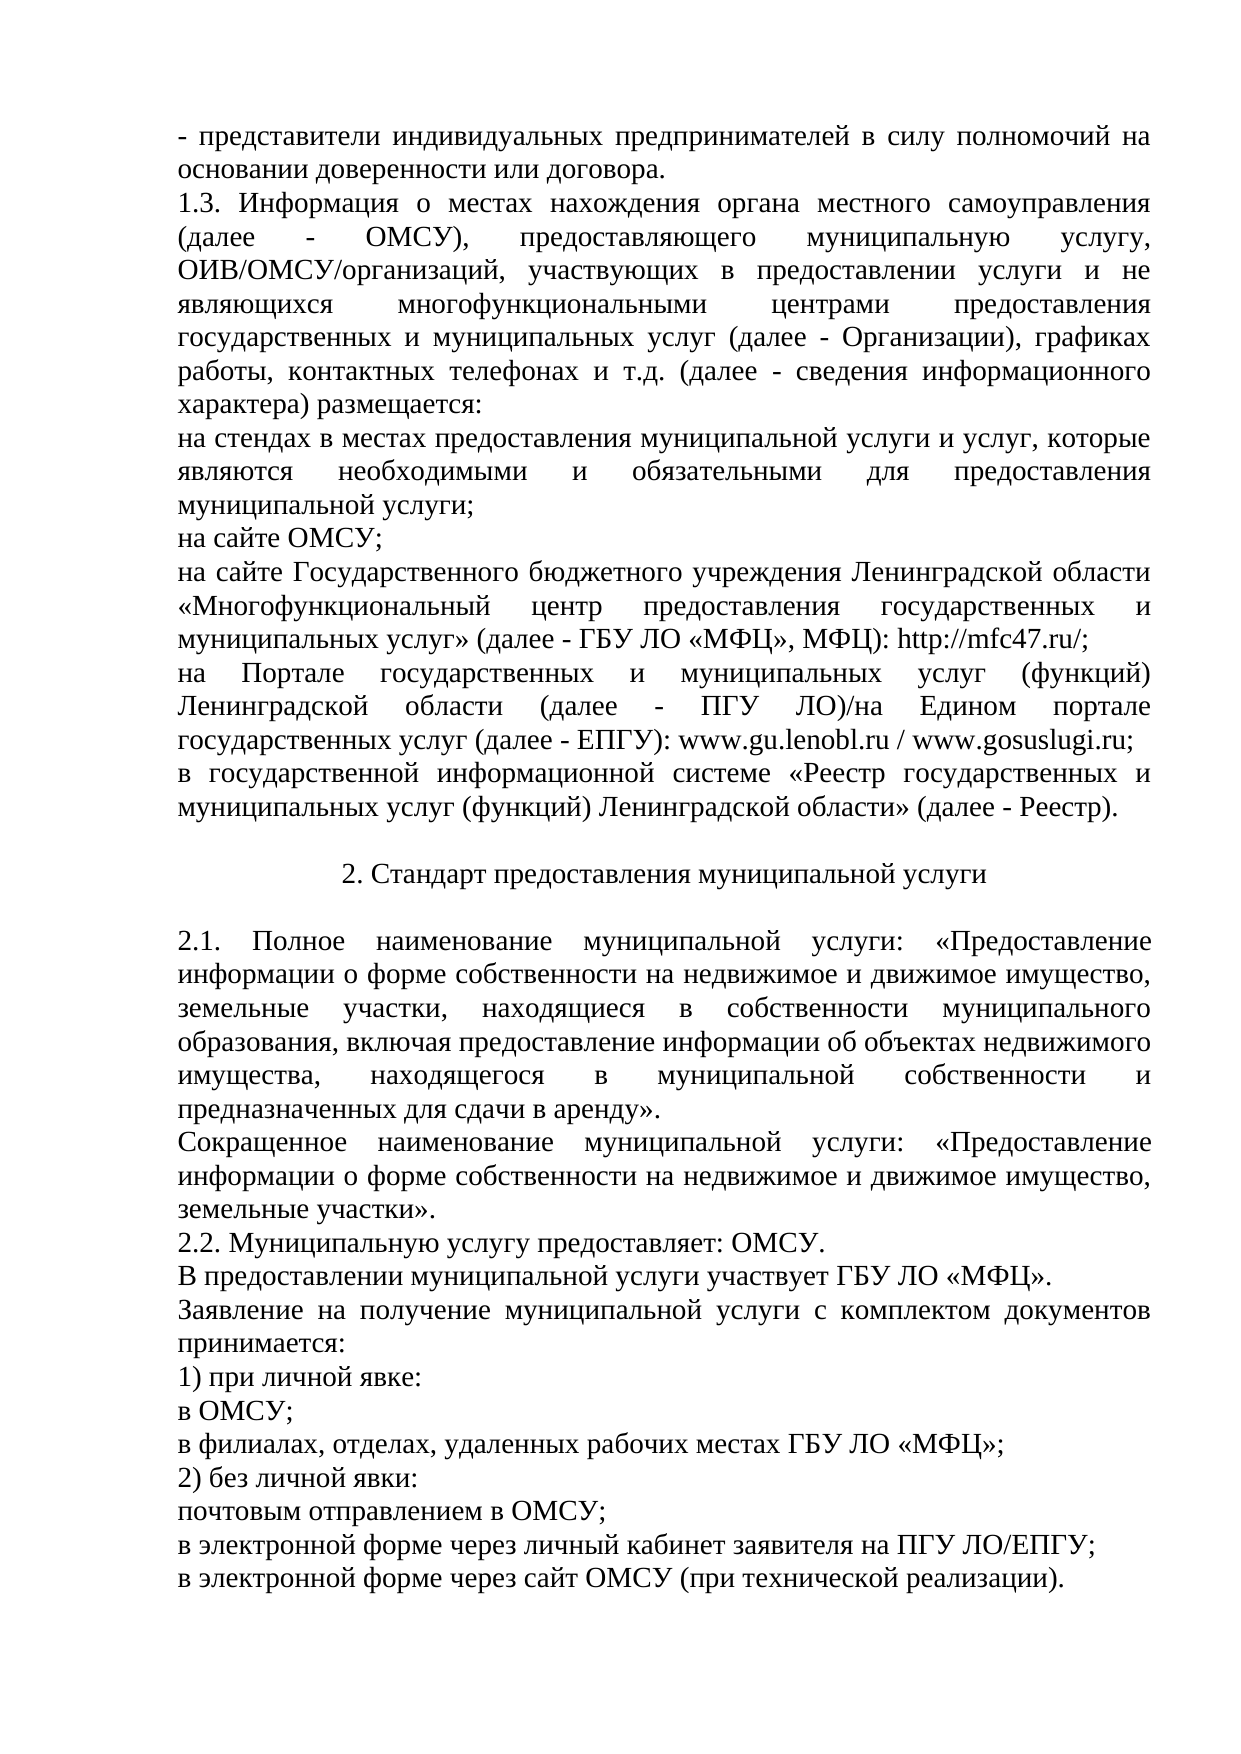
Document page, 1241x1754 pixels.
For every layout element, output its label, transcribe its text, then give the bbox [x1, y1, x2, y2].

text почтовым отправлением в ОМСУ; [177, 1493, 1152, 1527]
text В предоставлении муниципальной услуги участвует ГБУ ЛО «МФЦ». [177, 1258, 1152, 1292]
text в государственной информационной системе «Реестр государственных и муниципальных услуг (функций) Ленинградской области» (далее - Реестр). [177, 755, 1152, 822]
text в электронной форме через сайт ОМСУ (при технической реализации). [177, 1560, 1152, 1594]
text 1) при личной явке: [177, 1359, 1152, 1393]
text Сокращенное наименование муниципальной услуги: «Предоставление информации о форме собственности на недвижимое и движимое имущество, земельные участки». [177, 1124, 1152, 1225]
text 1.3. Информация о местах нахождения органа местного самоуправления (далее - ОМСУ), предоставляющего муниципальную услугу, ОИВ/ОМСУ/организаций, участвующих в предоставлении услуги и не являющихся многофункциональными центрами предоставления государственных и муниципальных услуг (далее - Организации), графиках работы, контактных телефонах и т.д. (далее - сведения информационного характера) размещается: [177, 185, 1152, 420]
text на сайте ОМСУ; [177, 521, 1152, 554]
text 2) без личной явки: [177, 1460, 1152, 1493]
text - представители индивидуальных предпринимателей в силу полномочий на основании доверенности или договора. [177, 118, 1152, 185]
text в электронной форме через личный кабинет заявителя на ПГУ ЛО/ЕПГУ; [177, 1527, 1152, 1560]
text 2. Стандарт предоставления муниципальной услуги [177, 856, 1152, 889]
text на Портале государственных и муниципальных услуг (функций) Ленинградской области (далее - ПГУ ЛО)/на Едином портале государственных услуг (далее - ЕПГУ): www.gu.lenobl.ru / www.gosuslugi.ru; [177, 655, 1152, 755]
text Заявление на получение муниципальной услуги с комплектом документов принимается: [177, 1292, 1152, 1359]
text в ОМСУ; [177, 1393, 1152, 1426]
text 2.2. Муниципальную услугу предоставляет: ОМСУ. [177, 1225, 1152, 1258]
text на стендах в местах предоставления муниципальной услуги и услуг, которые являются необходимыми и обязательными для предоставления муниципальной услуги; [177, 420, 1152, 521]
text 2.1. Полное наименование муниципальной услуги: «Предоставление информации о форме собственности на недвижимое и движимое имущество, земельные участки, находящиеся в собственности муниципального образования, включая предоставление информации об объектах недвижимого имущества, находящегося в муниципальной собственности и предназначенных для сдачи в аренду». [177, 923, 1152, 1124]
text на сайте Государственного бюджетного учреждения Ленинградской области «Многофункциональный центр предоставления государственных и муниципальных услуг» (далее - ГБУ ЛО «МФЦ», МФЦ): http://mfc47.ru/; [177, 554, 1152, 655]
text в филиалах, отделах, удаленных рабочих местах ГБУ ЛО «МФЦ»; [177, 1426, 1152, 1460]
